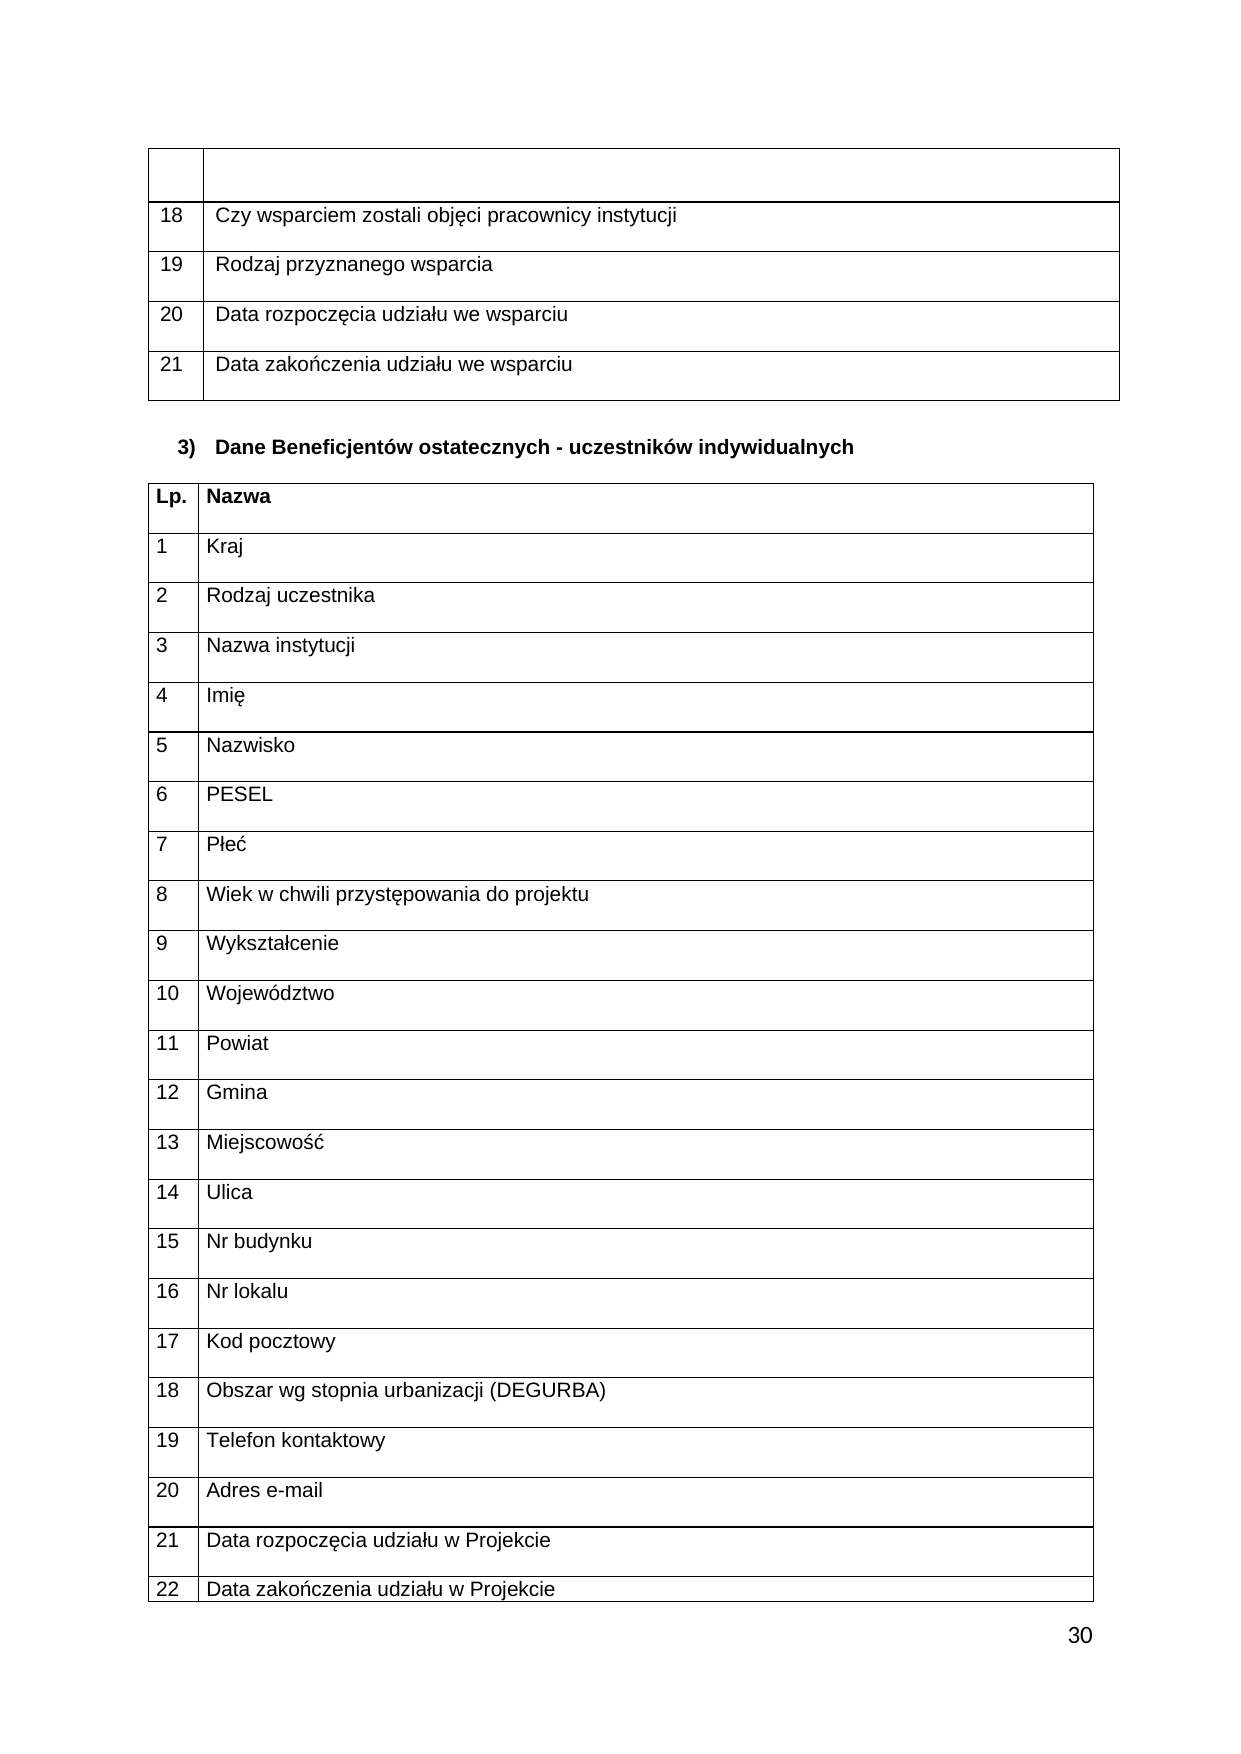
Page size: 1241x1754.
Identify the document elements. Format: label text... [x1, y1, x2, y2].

table_cell 19 [149, 252, 203, 301]
table_cell 14 [149, 1180, 198, 1228]
table_cell 13 [149, 1130, 198, 1178]
table_cell 18 [149, 1378, 198, 1427]
table_cell PESEL [199, 782, 1093, 831]
table_cell 11 [149, 1031, 198, 1079]
table_cell 20 [149, 302, 203, 351]
table_header Lp. [149, 484, 198, 533]
table_cell Adres e-mail [199, 1478, 1093, 1526]
table_cell 2 [149, 583, 198, 632]
table_cell Wykształcenie [199, 931, 1093, 980]
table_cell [204, 149, 1119, 201]
table_cell 12 [149, 1080, 198, 1129]
table_cell Kraj [199, 534, 1093, 582]
table_cell Nr budynku [199, 1229, 1093, 1278]
table_cell 3 [149, 633, 198, 682]
table_cell Rodzaj uczestnika [199, 583, 1093, 632]
table_cell 5 [149, 733, 198, 781]
table_cell 7 [149, 832, 198, 880]
table_cell 1 [149, 534, 198, 582]
table_cell 21 [149, 1528, 198, 1576]
table_cell 6 [149, 782, 198, 831]
list Dane Beneficjentów ostatecznych - uczestników indywidualnych [177, 435, 1092, 459]
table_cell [199, 1577, 1093, 1601]
table_cell 19 [149, 1428, 198, 1477]
table_cell Kod pocztowy [199, 1329, 1093, 1377]
table_cell Telefon kontaktowy [199, 1428, 1093, 1477]
table_cell 8 [149, 881, 198, 930]
table_cell Powiat [199, 1031, 1093, 1079]
table_cell Data rozpoczęcia udziału w Projekcie [199, 1528, 1093, 1576]
table_cell 17 [149, 149, 203, 201]
table_cell Rodzaj przyznanego wsparcia [204, 252, 1119, 301]
table_cell Data rozpoczęcia udziału we wsparciu [204, 302, 1119, 351]
table_cell 21 [149, 352, 203, 400]
table_cell Gmina [199, 1080, 1093, 1129]
table_cell 17 [149, 1329, 198, 1377]
table_cell Ulica [199, 1180, 1093, 1228]
table_cell Czy wsparciem zostali objęci pracownicy instytucji [204, 203, 1119, 251]
table_cell 18 [149, 203, 203, 251]
table_cell 4 [149, 683, 198, 731]
table_cell 16 [149, 1279, 198, 1328]
table_cell 20 [149, 1478, 198, 1526]
table_cell Nazwisko [199, 733, 1093, 781]
table_cell Nazwa instytucji [199, 633, 1093, 682]
table_cell Obszar wg stopnia urbanizacji (DEGURBA) [199, 1378, 1093, 1427]
table_cell 15 [149, 1229, 198, 1278]
table_cell Wiek w chwili przystępowania do projektu [199, 881, 1093, 930]
table_header Nazwa [199, 484, 1093, 533]
table_cell Imię [199, 683, 1093, 731]
table_cell Płeć [199, 832, 1093, 880]
table_cell Miejscowość [199, 1130, 1093, 1178]
table_cell Data zakończenia udziału we wsparciu [204, 352, 1119, 400]
table_cell 9 [149, 931, 198, 980]
table_cell Województwo [199, 981, 1093, 1029]
table_cell 10 [149, 981, 198, 1029]
table_cell Nr lokalu [199, 1279, 1093, 1328]
table_cell 22 [149, 1577, 198, 1601]
